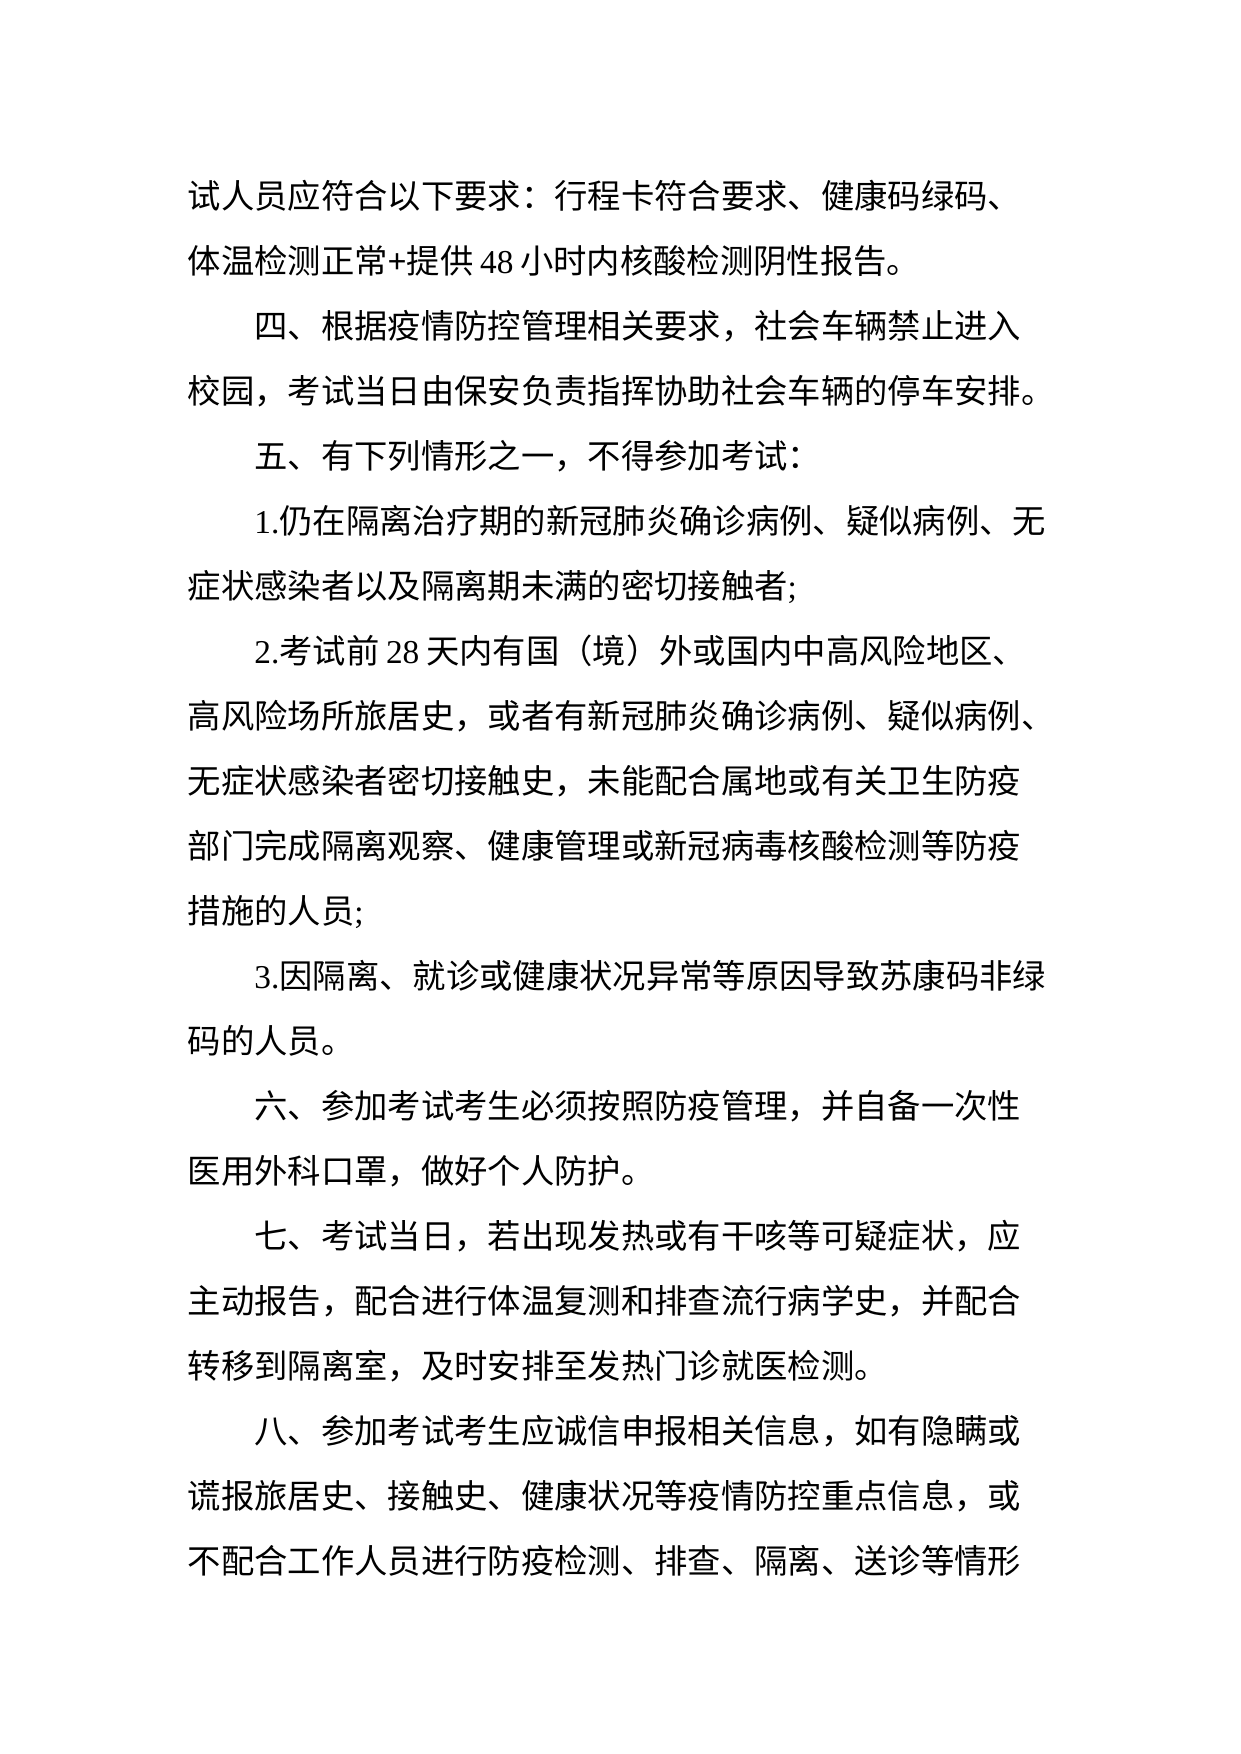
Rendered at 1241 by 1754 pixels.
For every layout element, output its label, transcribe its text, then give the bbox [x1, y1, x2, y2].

text 六、参加考试考生必须按照防疫管理，并自备一次性医用外科口罩，做好个人防护。 [187, 1072, 1053, 1202]
text 五、有下列情形之一，不得参加考试： [187, 422, 1053, 487]
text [187, 1397, 1053, 1592]
text 七、考试当日，若出现发热或有干咳等可疑症状，应主动报告，配合进行体温复测和排查流行病学史，并配合转移到隔离室，及时安排至发热门诊就医检测。 [187, 1202, 1053, 1397]
text 1.仍在隔离治疗期的新冠肺炎确诊病例、疑似病例、无症状感染者以及隔离期未满的密切接触者; [187, 487, 1053, 617]
text 四、根据疫情防控管理相关要求，社会车辆禁止进入校园，考试当日由保安负责指挥协助社会车辆的停车安排。 [187, 292, 1053, 422]
text 3.因隔离、就诊或健康状况异常等原因导致苏康码非绿码的人员。 [187, 942, 1053, 1072]
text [187, 162, 1053, 292]
text 2.考试前28天内有国（境）外或国内中高风险地区、高风险场所旅居史，或者有新冠肺炎确诊病例、疑似病例、无症状感染者密切接触史，未能配合属地或有关卫生防疫部门完成隔离观察、健康管理或新冠病毒核酸检测等防疫措施的人员; [187, 617, 1053, 942]
